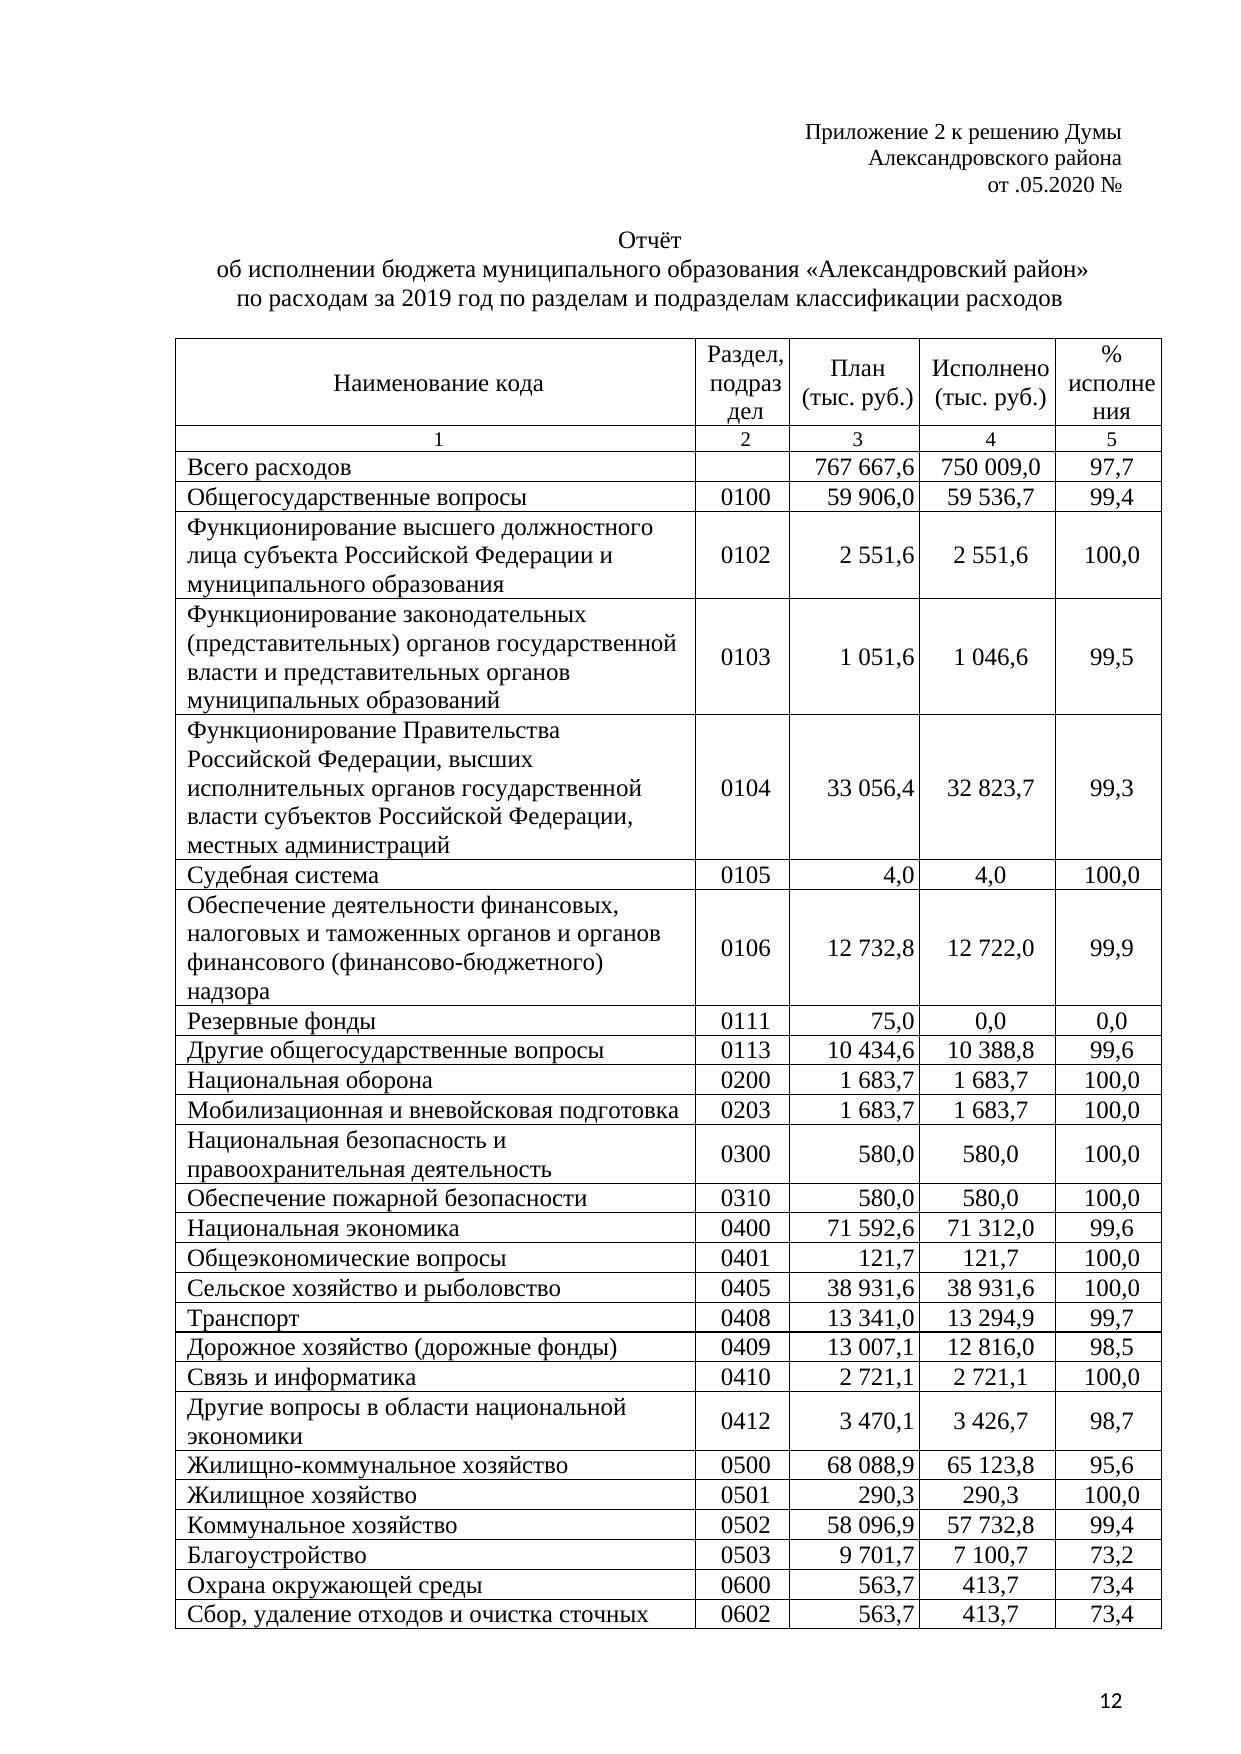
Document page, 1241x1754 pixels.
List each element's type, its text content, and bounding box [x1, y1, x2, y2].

table_cell Жилищное хозяйство [176, 1480, 695, 1509]
table_cell 290,3 [920, 1480, 1055, 1509]
table_cell 2 551,6 [920, 512, 1055, 598]
table_cell 0412 [696, 1392, 789, 1449]
table_cell 2 551,6 [790, 512, 919, 598]
table_cell 0203 [696, 1095, 789, 1124]
table_cell 5 [1056, 426, 1161, 451]
table_cell 10 388,8 [920, 1036, 1055, 1064]
table_cell 0100 [696, 482, 789, 511]
table_cell Национальная оборона [176, 1065, 695, 1094]
table_cell 1 683,7 [790, 1065, 919, 1094]
table_cell 750 009,0 [920, 452, 1055, 481]
table_cell 0400 [696, 1213, 789, 1242]
table_cell 100,0 [1056, 1095, 1161, 1124]
table_cell 0,0 [1056, 1006, 1161, 1034]
table_cell 99,9 [1056, 890, 1161, 1005]
table_cell 7 100,7 [920, 1540, 1055, 1569]
table_cell 100,0 [1056, 1273, 1161, 1302]
table_cell 0501 [696, 1480, 789, 1509]
table_cell 580,0 [790, 1125, 919, 1182]
table_cell 99,5 [1056, 599, 1161, 714]
table_cell 4,0 [790, 860, 919, 889]
table_cell Благоустройство [176, 1540, 695, 1569]
table_cell 59 906,0 [790, 482, 919, 511]
table_cell 99,4 [1056, 1510, 1161, 1539]
table_cell 98,5 [1056, 1333, 1161, 1361]
table_cell 0408 [696, 1303, 789, 1331]
table_cell 95,6 [1056, 1451, 1161, 1479]
table_cell 1 051,6 [790, 599, 919, 714]
table_cell 0410 [696, 1362, 789, 1391]
table_cell 0111 [696, 1006, 789, 1034]
table_cell 59 536,7 [920, 482, 1055, 511]
table_cell 4 [920, 426, 1055, 451]
table_cell 10 434,6 [790, 1036, 919, 1064]
table_cell Обеспечение деятельности финансовых, налоговых и таможенных органов и органов финансового (финансово-бюджетного) надзора [176, 890, 695, 1005]
table_cell 71 312,0 [920, 1213, 1055, 1242]
table_cell Дорожное хозяйство (дорожные фонды) [176, 1333, 695, 1361]
table_cell 3 [790, 426, 919, 451]
table_cell 0105 [696, 860, 789, 889]
table_cell Судебная система [176, 860, 695, 889]
table_cell 13 341,0 [790, 1303, 919, 1331]
table_cell 100,0 [1056, 512, 1161, 598]
table_cell 58 096,9 [790, 1510, 919, 1539]
table_cell Обеспечение пожарной безопасности [176, 1184, 695, 1212]
table_cell Охрана окружающей среды [176, 1570, 695, 1598]
table_cell Жилищно-коммунальное хозяйство [176, 1451, 695, 1479]
table_cell 767 667,6 [790, 452, 919, 481]
table_cell 0200 [696, 1065, 789, 1094]
table_cell 563,7 [790, 1600, 919, 1628]
table_cell 413,7 [920, 1570, 1055, 1598]
table_cell 0500 [696, 1451, 789, 1479]
table_cell 0310 [696, 1184, 789, 1212]
text от .05.2020 № [177, 171, 1122, 197]
table_cell 1 046,6 [920, 599, 1055, 714]
table_cell 33 056,4 [790, 715, 919, 859]
table_cell 65 123,8 [920, 1451, 1055, 1479]
table_cell 1 683,7 [790, 1095, 919, 1124]
table_cell Общеэкономические вопросы [176, 1243, 695, 1272]
table_cell 9 701,7 [790, 1540, 919, 1569]
table_cell Функционирование законодательных (представительных) органов государственной власти и представительных органов муниципальных образований [176, 599, 695, 714]
table_cell Резервные фонды [176, 1006, 695, 1034]
table_cell 290,3 [790, 1480, 919, 1509]
table_cell Коммунальное хозяйство [176, 1510, 695, 1539]
table_cell 0113 [696, 1036, 789, 1064]
table_cell 12 816,0 [920, 1333, 1055, 1361]
table_cell 580,0 [920, 1125, 1055, 1182]
table_cell 1 683,7 [920, 1065, 1055, 1094]
table_cell 3 470,1 [790, 1392, 919, 1449]
text об исполнении бюджета муниципального образования «Александровский район» [177, 254, 1122, 283]
table_cell 75,0 [790, 1006, 919, 1034]
table_cell Другие вопросы в области национальной экономики [176, 1392, 695, 1449]
table_cell Всего расходов [176, 452, 695, 481]
table_header Наименование кода [176, 339, 695, 425]
table_cell 100,0 [1056, 860, 1161, 889]
table_cell 0405 [696, 1273, 789, 1302]
table_cell 0600 [696, 1570, 789, 1598]
table_cell 563,7 [790, 1570, 919, 1598]
table_cell 73,4 [1056, 1570, 1161, 1598]
table_cell 0,0 [920, 1006, 1055, 1034]
table_cell 0502 [696, 1510, 789, 1539]
table_cell 97,7 [1056, 452, 1161, 481]
table_cell Мобилизационная и вневойсковая подготовка [176, 1095, 695, 1124]
table_cell Транспорт [176, 1303, 695, 1331]
table_cell 12 732,8 [790, 890, 919, 1005]
table_cell 4,0 [920, 860, 1055, 889]
table_cell 38 931,6 [920, 1273, 1055, 1302]
text по расходам за 2019 год по разделам и подразделам классификации расходов [177, 283, 1122, 311]
table_cell 100,0 [1056, 1243, 1161, 1272]
text Приложение 2 к решению Думы [177, 118, 1122, 144]
table_cell 121,7 [920, 1243, 1055, 1272]
table_header Исполнено (тыс. руб.) [920, 339, 1055, 425]
table_cell 32 823,7 [920, 715, 1055, 859]
table_cell 100,0 [1056, 1125, 1161, 1182]
table_cell 13 294,9 [920, 1303, 1055, 1331]
table_cell 100,0 [1056, 1362, 1161, 1391]
text Александровского района [177, 144, 1122, 171]
table_header План (тыс. руб.) [790, 339, 919, 425]
table_cell Общегосударственные вопросы [176, 482, 695, 511]
table_cell [696, 452, 789, 481]
table_cell 0104 [696, 715, 789, 859]
table_cell 2 [696, 426, 789, 451]
table_cell 1 683,7 [920, 1095, 1055, 1124]
table_cell 2 721,1 [920, 1362, 1055, 1391]
table_cell 68 088,9 [790, 1451, 919, 1479]
table_cell 100,0 [1056, 1065, 1161, 1094]
table_cell 71 592,6 [790, 1213, 919, 1242]
table_cell 580,0 [920, 1184, 1055, 1212]
table_cell 0602 [696, 1600, 789, 1628]
table_cell 73,2 [1056, 1540, 1161, 1569]
table_cell 73,4 [1056, 1600, 1161, 1628]
table_cell 2 721,1 [790, 1362, 919, 1391]
table_header % исполнения [1056, 339, 1161, 425]
table_cell 57 732,8 [920, 1510, 1055, 1539]
table_cell Национальная экономика [176, 1213, 695, 1242]
table_cell 98,7 [1056, 1392, 1161, 1449]
table_cell Сельское хозяйство и рыболовство [176, 1273, 695, 1302]
table_cell 99,3 [1056, 715, 1161, 859]
table_cell 413,7 [920, 1600, 1055, 1628]
table_cell 0300 [696, 1125, 789, 1182]
table_cell Другие общегосударственные вопросы [176, 1036, 695, 1064]
table_cell 1 [176, 426, 695, 451]
table_cell 580,0 [790, 1184, 919, 1212]
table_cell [176, 1600, 695, 1628]
table_cell 0503 [696, 1540, 789, 1569]
table_cell 0401 [696, 1243, 789, 1272]
table_cell 99,4 [1056, 482, 1161, 511]
table_cell 13 007,1 [790, 1333, 919, 1361]
table_cell 0409 [696, 1333, 789, 1361]
table_cell 0102 [696, 512, 789, 598]
table_cell 99,6 [1056, 1036, 1161, 1064]
table_cell 100,0 [1056, 1480, 1161, 1509]
table_cell Функционирование высшего должностного лица субъекта Российской Федерации и муниципального образования [176, 512, 695, 598]
table_cell Национальная безопасность и правоохранительная деятельность [176, 1125, 695, 1182]
table_cell 100,0 [1056, 1184, 1161, 1212]
table_cell 12 722,0 [920, 890, 1055, 1005]
table_cell 121,7 [790, 1243, 919, 1272]
table_cell Функционирование Правительства Российской Федерации, высших исполнительных органов государственной власти субъектов Российской Федерации, местных администраций [176, 715, 695, 859]
table_cell 3 426,7 [920, 1392, 1055, 1449]
table_cell Связь и информатика [176, 1362, 695, 1391]
table_cell 99,7 [1056, 1303, 1161, 1331]
table_header Раздел, подраздел [696, 339, 789, 425]
text Отчёт [177, 225, 1122, 254]
table_cell 38 931,6 [790, 1273, 919, 1302]
table_cell 0103 [696, 599, 789, 714]
table_cell 99,6 [1056, 1213, 1161, 1242]
table_cell 0106 [696, 890, 789, 1005]
